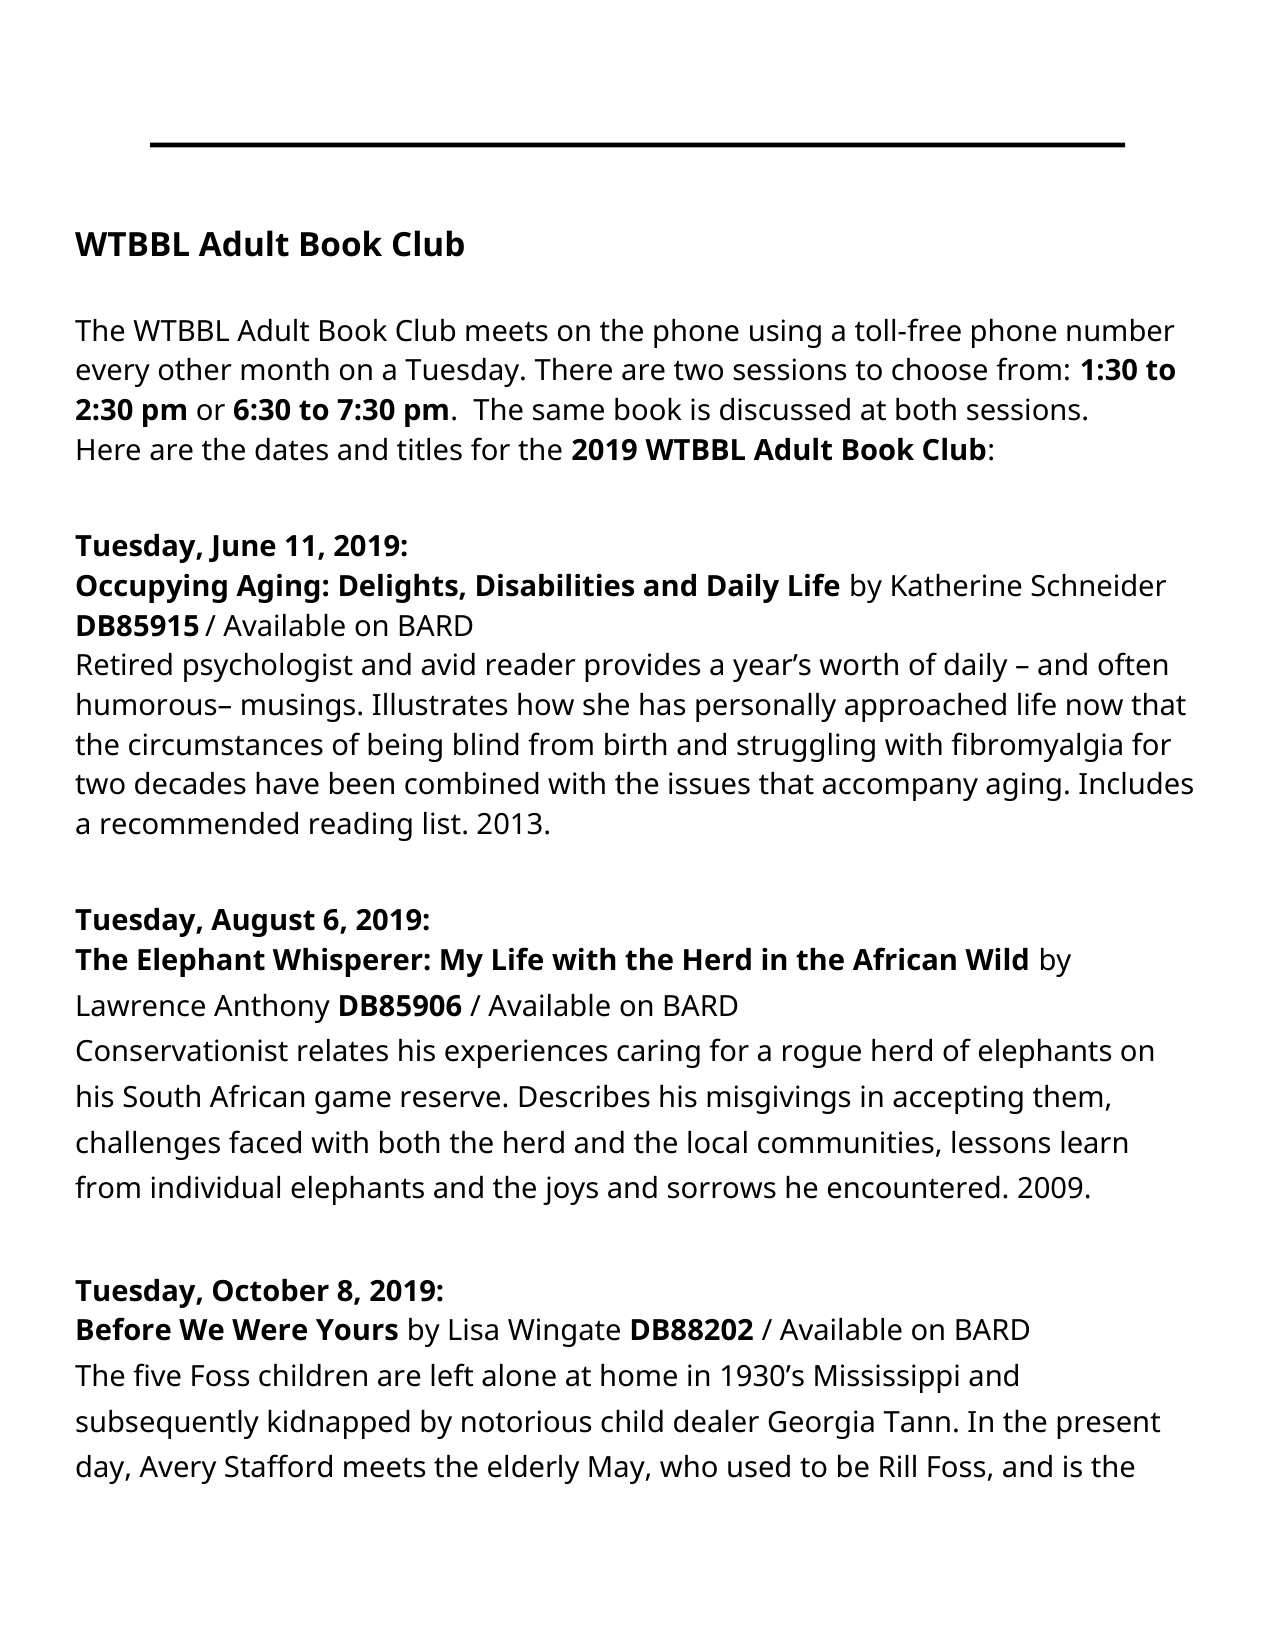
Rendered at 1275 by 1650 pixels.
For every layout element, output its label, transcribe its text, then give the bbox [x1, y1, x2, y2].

subtitle Tuesday, August 6, 2019: [75, 900, 1200, 939]
text The Elephant Whisperer: My Life with the Herd in the African Wild by Lawrence Anthony DB85906 / Available on BARD [75, 939, 1200, 1025]
text Conservationist relates his experiences caring for a rogue herd of elephants on his South African game reserve. Describes his misgivings in accepting them, challenges faced with both the herd and the local communities, lessons learn from individual elephants and the joys and sorrows he encountered. 2009. [75, 1031, 1200, 1207]
text The WTBBL Adult Book Club meets on the phone using a toll-free phone number every other month on a Tuesday. There are two sessions to choose from: 1:30 to 2:30 pm or 6:30 to 7:30 pm. The same book is discussed at both sessions. [75, 310, 1200, 429]
text Retired psychologist and avid reader provides a year’s worth of daily – and often humorous– musings. Illustrates how she has personally approached life now that the circumstances of being blind from birth and struggling with fibromyalgia for two decades have been combined with the issues that accompany aging. Includes a recommended reading list. 2013. [75, 644, 1200, 843]
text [75, 1355, 1200, 1486]
subtitle WTBBL Adult Book Club [75, 221, 1200, 266]
text Here are the dates and titles for the 2019 WTBBL Adult Book Club: [75, 429, 1200, 469]
text Before We Were Yours by Lisa Wingate DB88202 / Available on BARD [75, 1309, 1200, 1349]
subtitle Tuesday, October 8, 2019: [75, 1270, 1200, 1309]
text Occupying Aging: Delights, Disabilities and Daily Life by Katherine Schneider DB85915 / Available on BARD [75, 565, 1200, 644]
subtitle Tuesday, June 11, 2019: [75, 525, 1200, 565]
